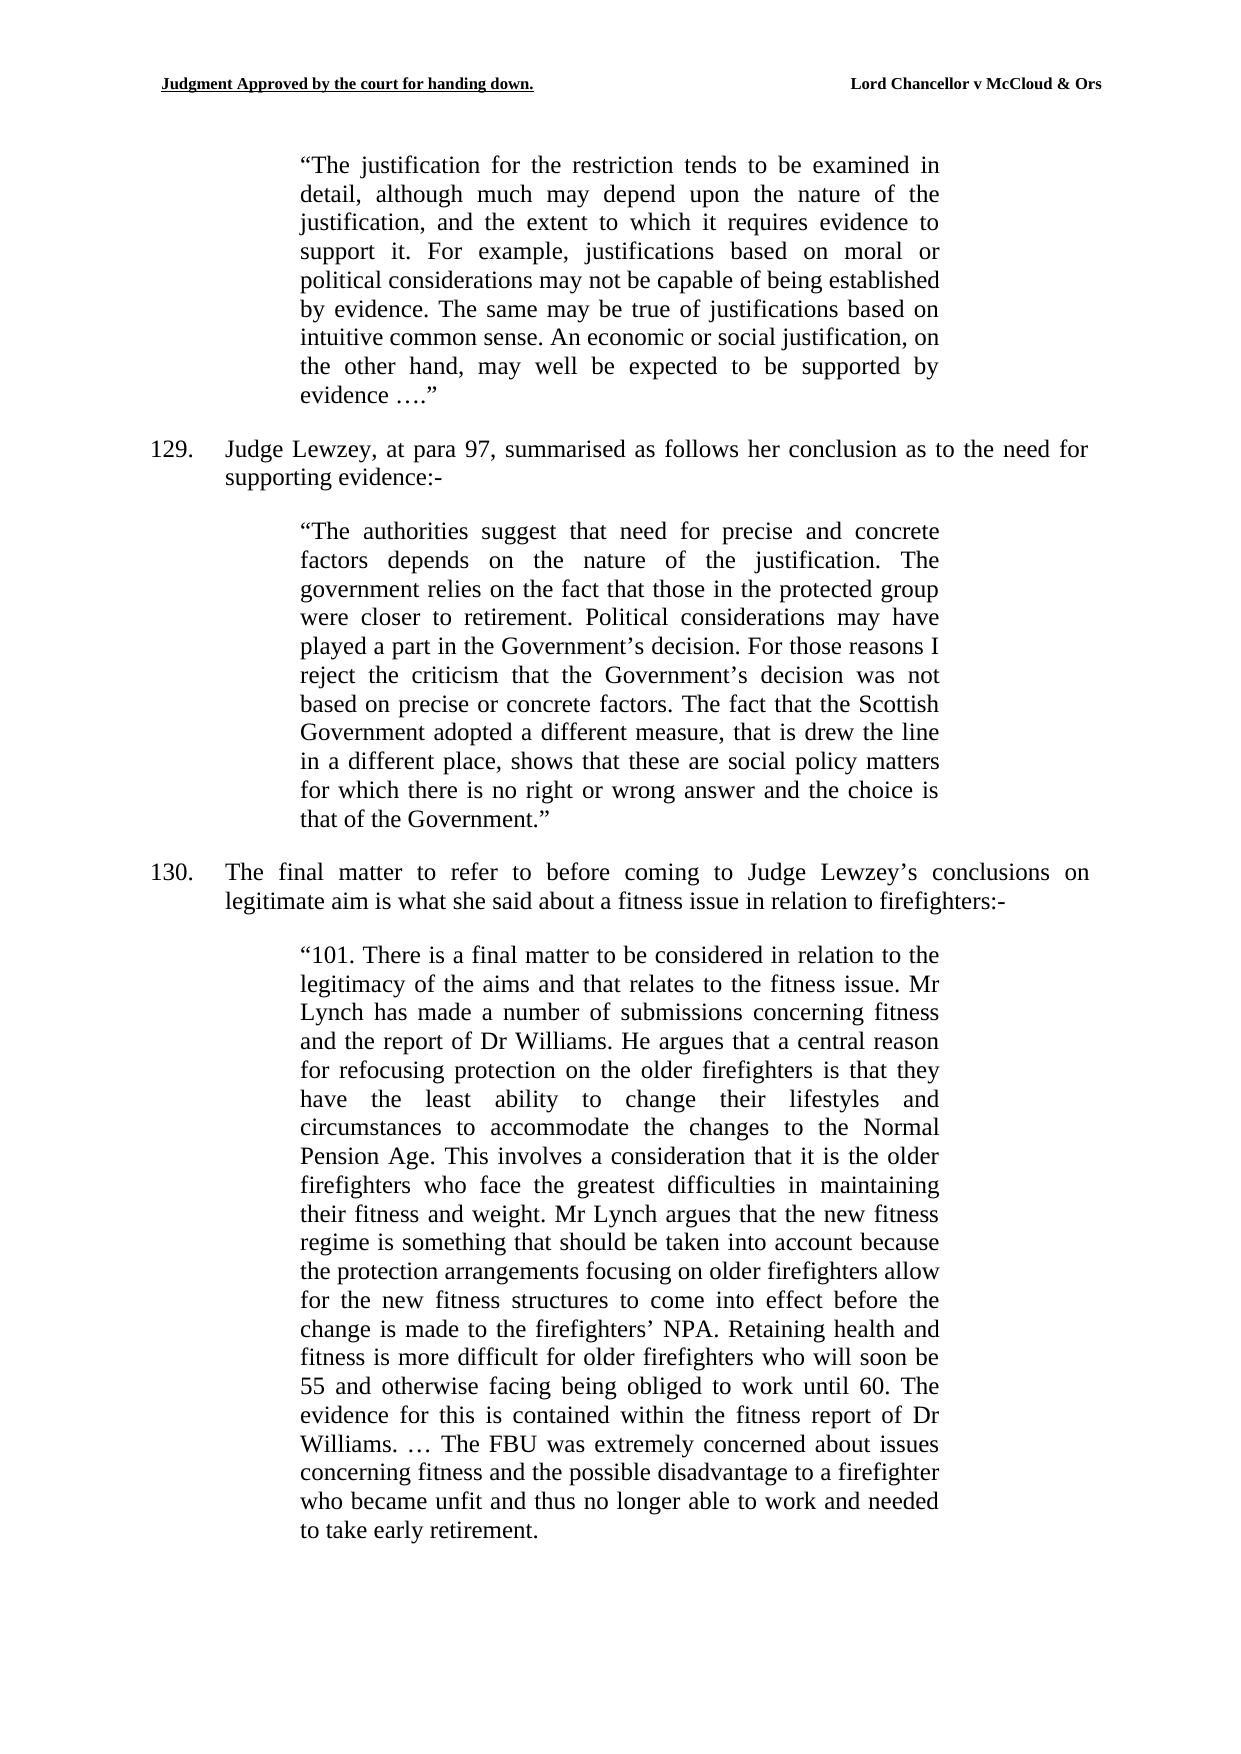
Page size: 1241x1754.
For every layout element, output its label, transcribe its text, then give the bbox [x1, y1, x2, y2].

text “101. There is a final matter to be considered in relation to the legitimacy of the aims and that relates to the fitness issue. Mr Lynch has made a number of submissions concerning fitness and the report of Dr Williams. He argues that a central reason for refocusing protection on the older firefighters is that they have the least ability to change their lifestyles and circumstances to accommodate the changes to the Normal Pension Age. This involves a consideration that it is the older firefighters who face the greatest difficulties in maintaining their fitness and weight. Mr Lynch argues that the new fitness regime is something that should be taken into account because the protection arrangements focusing on older firefighters allow for the new fitness structures to come into effect before the change is made to the firefighters’ NPA. Retaining health and fitness is more difficult for older firefighters who will soon be 55 and otherwise facing being obliged to work until 60. The evidence for this is contained within the fitness report of Dr Williams. … The FBU was extremely concerned about issues concerning fitness and the possible disadvantage to a firefighter who became unfit and thus no longer able to work and needed to take early retirement. [300, 940, 940, 1544]
text “The authorities suggest that need for precise and concrete factors depends on the nature of the justification. The government relies on the fact that those in the protected group were closer to retirement. Political considerations may have played a part in the Government’s decision. For those reasons I reject the criticism that the Government’s decision was not based on precise or concrete factors. The fact that the Scottish Government adopted a different measure, that is drew the line in a different place, shows that these are social policy matters for which there is no right or wrong answer and the choice is that of the Government.” [300, 516, 940, 832]
text Judge Lewzey, at para 97, summarised as follows her conclusion as to the need for supporting evidence:- [150, 434, 1090, 491]
text “The justification for the restriction tends to be examined in detail, although much may depend upon the nature of the justification, and the extent to which it requires evidence to support it. For example, justifications based on moral or political considerations may not be capable of being established by evidence. The same may be true of justifications based on intuitive common sense. An economic or social justification, on the other hand, may well be expected to be supported by evidence ….” [300, 150, 940, 409]
text The final matter to refer to before coming to Judge Lewzey’s conclusions on legitimate aim is what she said about a fitness issue in relation to firefighters:- [150, 857, 1090, 915]
